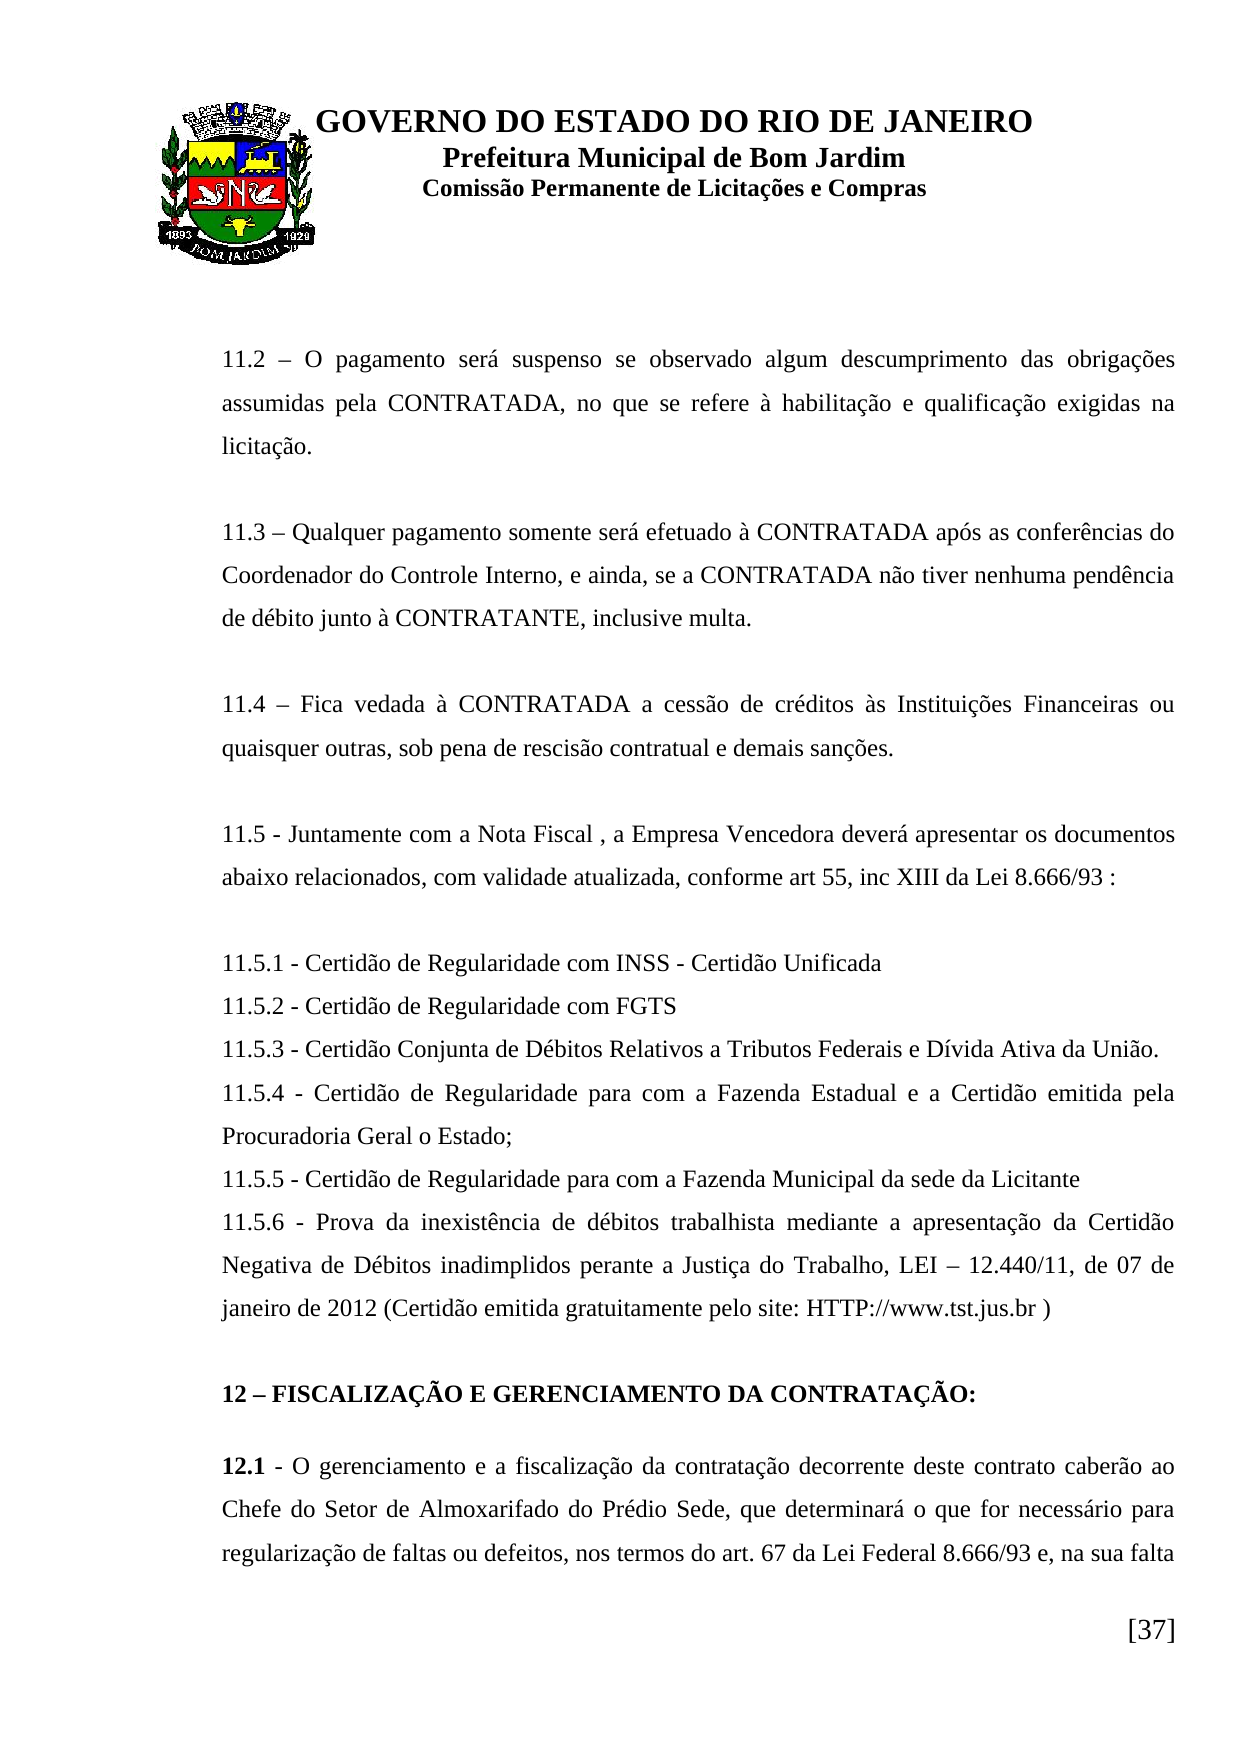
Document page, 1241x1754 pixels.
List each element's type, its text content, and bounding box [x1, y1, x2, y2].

text 11.2 – O pagamento será suspenso se observado algum descumprimento das obrigações assumidas pela CONTRATADA, no que se refere à habilitação e qualificação exigidas na licitação. [222, 243, 1176, 459]
text 11.5.5 - Certidão de Regularidade para com a Fazenda Municipal da sede da Licitante [222, 1164, 1176, 1193]
text 11.5.1 - Certidão de Regularidade com INSS - Certidão Unificada [222, 948, 1176, 977]
text 11.5.2 - Certidão de Regularidade com FGTS [222, 991, 1176, 1020]
text 11.5 - Juntamente com a Nota Fiscal , a Empresa Vencedora deverá apresentar os documentos abaixo relacionados, com validade atualizada, conforme art 55, inc XIII da Lei 8.666/93 : [222, 819, 1176, 891]
text 11.5.4 - Certidão de Regularidade para com a Fazenda Estadual e a Certidão emitida pela Procuradoria Geral o Estado; [222, 1078, 1176, 1149]
text 11.4 – Fica vedada à CONTRATADA a cessão de créditos às Instituições Financeiras ou quaisquer outras, sob pena de rescisão contratual e demais sanções. [222, 689, 1176, 761]
subtitle 12 – FISCALIZAÇÃO E GERENCIAMENTO DA CONTRATAÇÃO: [222, 1379, 1176, 1408]
text 11.5.3 - Certidão Conjunta de Débitos Relativos a Tributos Federais e Dívida Ativa da União. [222, 1034, 1176, 1063]
picture [153, 99, 316, 269]
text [222, 1451, 1176, 1566]
text 11.5.6 - Prova da inexistência de débitos trabalhista mediante a apresentação da Certidão Negativa de Débitos inadimplidos perante a Justiça do Trabalho, LEI – 12.440/11, de 07 de janeiro de 2012 (Certidão emitida gratuitamente pelo site: HTTP://www.tst.jus.br ) [222, 1207, 1176, 1322]
text 11.3 – Qualquer pagamento somente será efetuado à CONTRATADA após as conferências do Coordenador do Controle Interno, e ainda, se a CONTRATADA não tiver nenhuma pendência de débito junto à CONTRATANTE, inclusive multa. [222, 517, 1176, 632]
